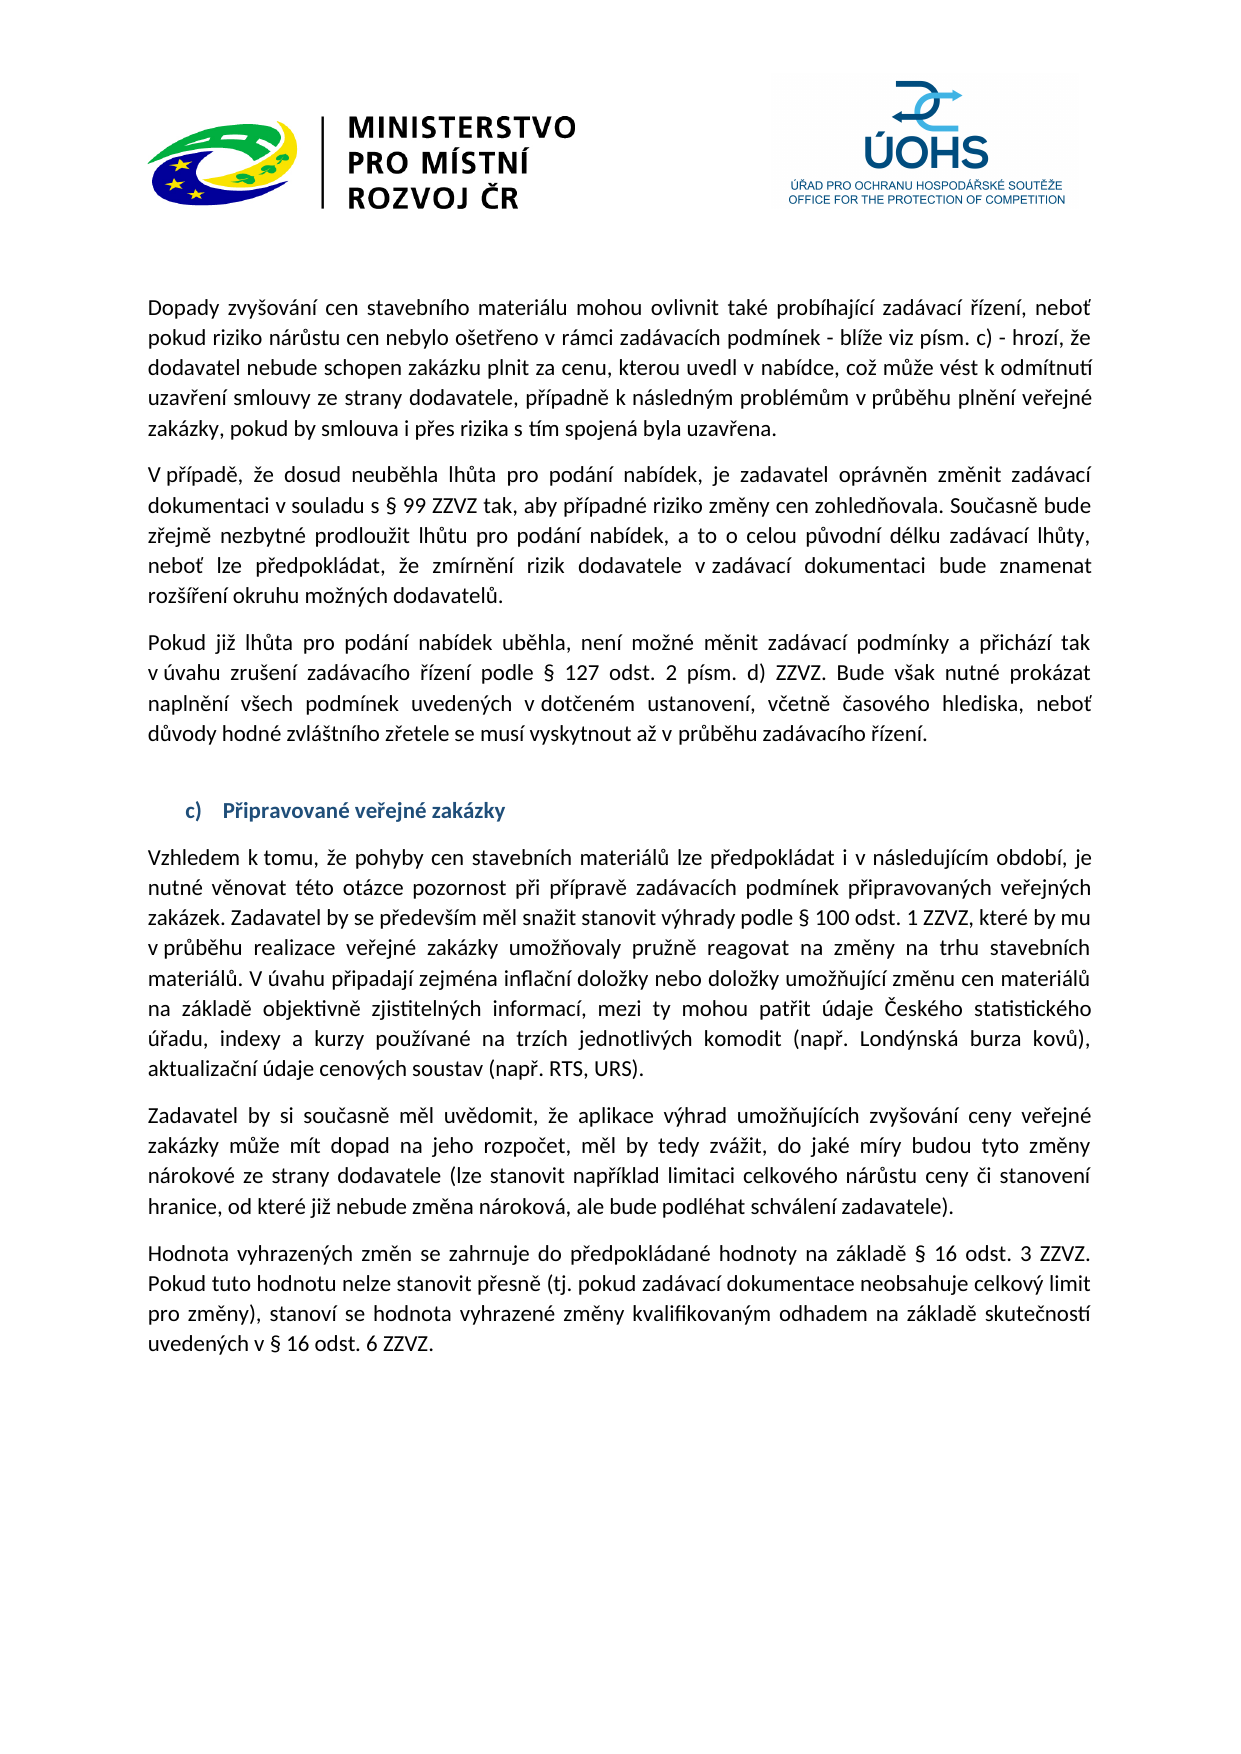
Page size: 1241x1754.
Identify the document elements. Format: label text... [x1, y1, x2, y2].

text Dopady zvyšování cen stavebního materiálu mohou ovlivnit také probíhající zadávací řízení, neboť pokud riziko nárůstu cen nebylo ošetřeno v rámci zadávacích podmínek - blíže viz písm. c) - hrozí, že dodavatel nebude schopen zakázku plnit za cenu, kterou uvedl v nabídce, což může vést k odmítnutí uzavření smlouvy ze strany dodavatele, případně k následným problémům v průběhu plnění veřejné zakázky, pokud by smlouva i přes rizika s tím spojená byla uzavřena. [148, 293, 1093, 442]
text Zadavatel by si současně měl uvědomit, že aplikace výhrad umožňujících zvyšování ceny veřejné zakázky může mít dopad na jeho rozpočet, měl by tedy zvážit, do jaké míry budou tyto změny nárokové ze strany dodavatele (lze stanovit například limitaci celkového nárůstu ceny či stanovení hranice, od které již nebude změna nároková, ale bude podléhat schválení zadavatele). [148, 1101, 1093, 1220]
picture [771, 73, 1080, 209]
text Hodnota vyhrazených změn se zahrnuje do předpokládané hodnoty na základě § 16 odst. 3 ZZVZ. Pokud tuto hodnotu nelze stanovit přesně (tj. pokud zadávací dokumentace neobsahuje celkový limit pro změny), stanoví se hodnota vyhrazené změny kvalifikovaným odhadem na základě skutečností uvedených v § 16 odst. 6 ZZVZ. [148, 1239, 1093, 1357]
text Vzhledem k tomu, že pohyby cen stavebních materiálů lze předpokládat i v následujícím období, je nutné věnovat této otázce pozornost při přípravě zadávacích podmínek připravovaných veřejných zakázek. Zadavatel by se především měl snažit stanovit výhrady podle § 100 odst. 1 ZZVZ, které by mu v průběhu realizace veřejné zakázky umožňovaly pružně reagovat na změny na trhu stavebních materiálů. V úvahu připadají zejména inflační doložky nebo doložky umožňující změnu cen materiálů na základě objektivně zjistitelných informací, mezi ty mohou patřit údaje Českého statistického úřadu, indexy a kurzy používané na trzích jednotlivých komodit (např. Londýnská burza kovů), aktualizační údaje cenových soustav (např. RTS, URS). [148, 843, 1093, 1082]
text V případě, že dosud neuběhla lhůta pro podání nabídek, je zadavatel oprávněn změnit zadávací dokumentaci v souladu s § 99 ZZVZ tak, aby případné riziko změny cen zohledňovala. Současně bude zřejmě nezbytné prodloužit lhůtu pro podání nabídek, a to o celou původní délku zadávací lhůty, neboť lze předpokládat, že zmírnění rizik dodavatele v zadávací dokumentaci bude znamenat rozšíření okruhu možných dodavatelů. [148, 461, 1093, 609]
text Pokud již lhůta pro podání nabídek uběhla, není možné měnit zadávací podmínky a přichází tak v úvahu zrušení zadávacího řízení podle § 127 odst. 2 písm. d) ZZVZ. Bude však nutné prokázat naplnění všech podmínek uvedených v dotčeném ustanovení, včetně časového hlediska, neboť důvody hodné zvláštního zřetele se musí vyskytnout až v průběhu zadávacího řízení. [148, 628, 1093, 747]
picture [147, 116, 575, 209]
list Připravované veřejné zakázky [185, 796, 1093, 824]
